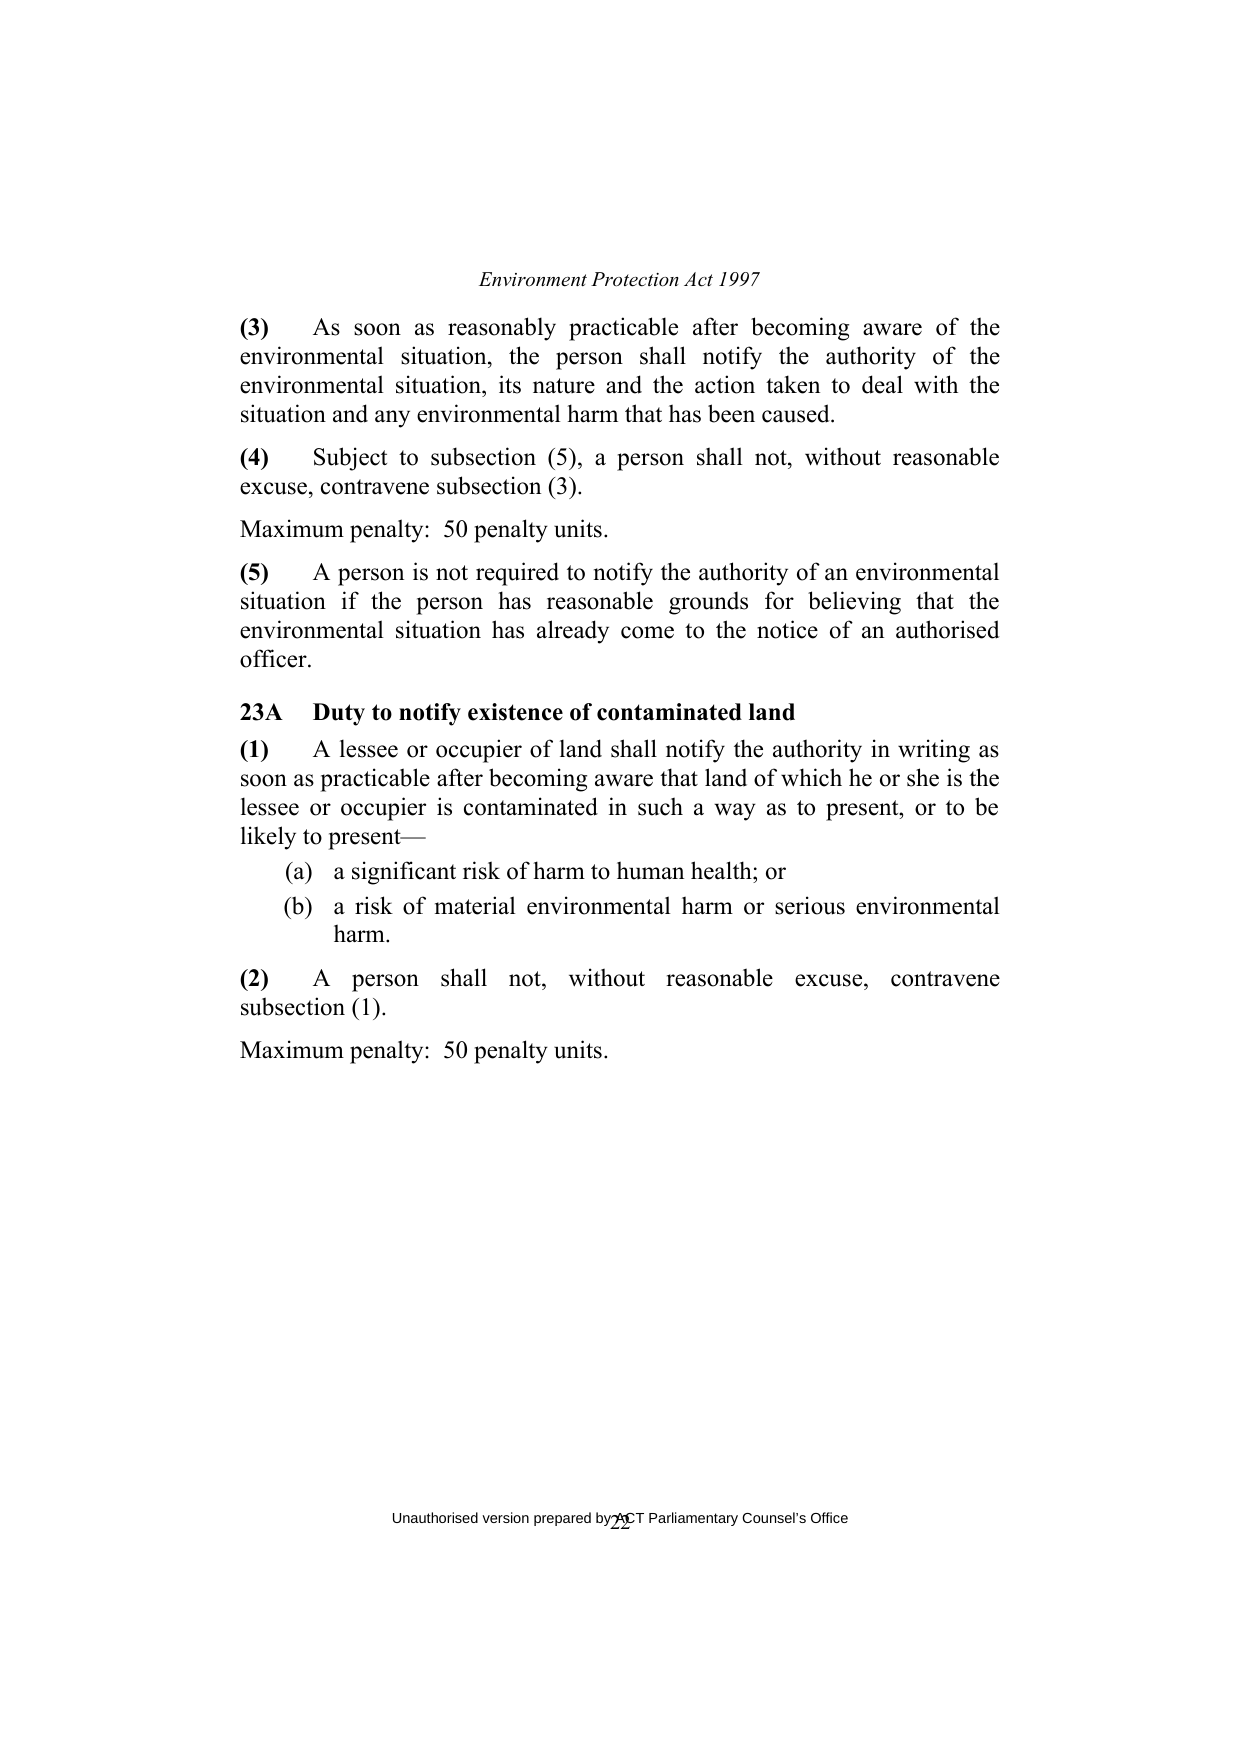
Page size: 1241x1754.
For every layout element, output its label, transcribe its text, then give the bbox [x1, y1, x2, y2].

text Maximum penalty: 50 penalty units. [239, 1035, 1001, 1064]
text (3) As soon as reasonably practicable after becoming aware of the environmental situation, the person shall notify the authority of the environmental situation, its nature and the action taken to deal with the situation and any environmental harm that has been caused. [239, 312, 1001, 427]
text Maximum penalty: 50 penalty units. [239, 514, 1001, 543]
text (2) A person shall not, without reasonable excuse, contravene subsection (1). [239, 963, 1001, 1020]
text 23A Duty to notify existence of contaminated land [239, 697, 1001, 726]
text (b) a risk of material environmental harm or serious environmental harm. [239, 891, 1001, 948]
text (4) Subject to subsection (5), a person shall not, without reasonable excuse, contravene subsection (3). [239, 442, 1001, 499]
text (1) A lessee or occupier of land shall notify the authority in writing as soon as practicable after becoming aware that land of which he or she is the lessee or occupier is contaminated in such a way as to present, or to be likely to present— [239, 734, 1001, 849]
text (5) A person is not required to notify the authority of an environmental situation if the person has reasonable grounds for believing that the environmental situation has already come to the notice of an authorised officer. [239, 557, 1001, 672]
text (a) a significant risk of harm to human health; or [239, 856, 1001, 884]
